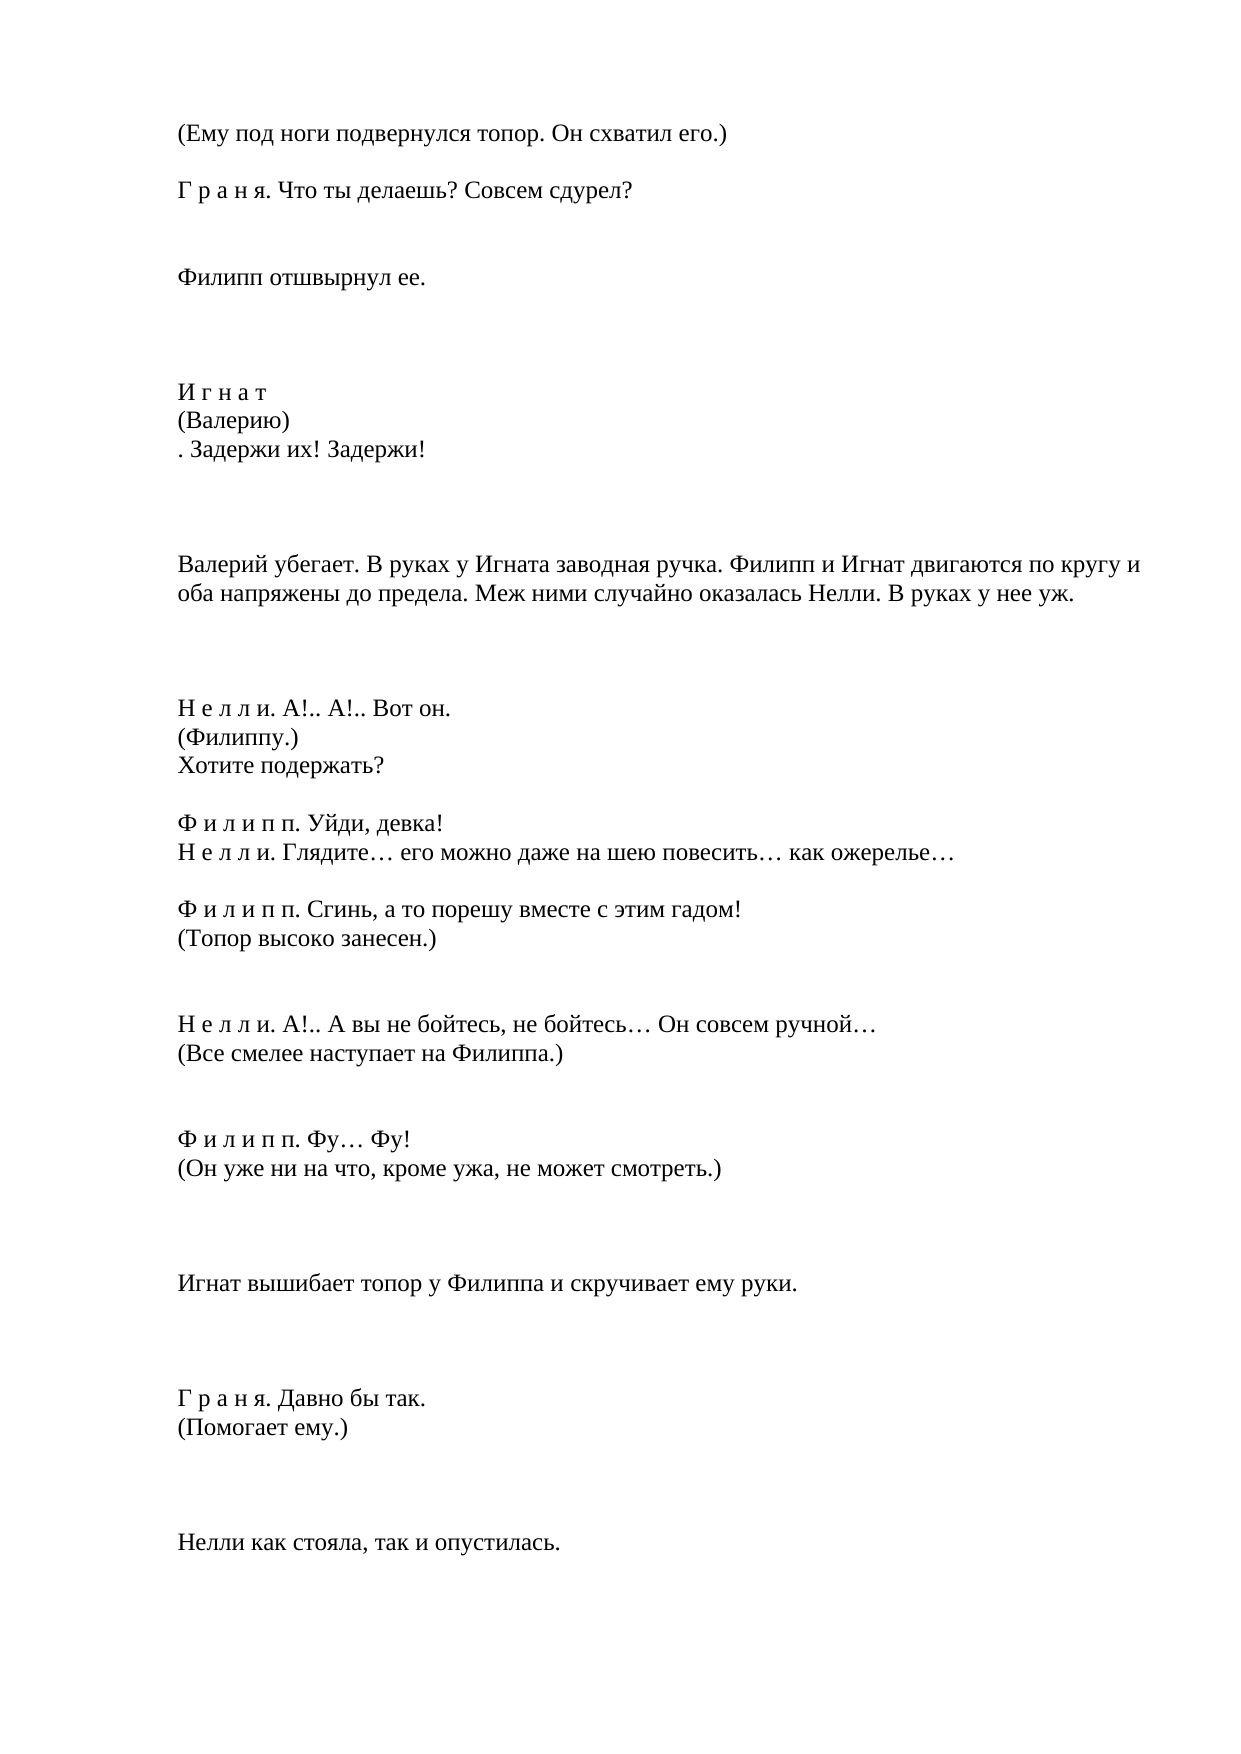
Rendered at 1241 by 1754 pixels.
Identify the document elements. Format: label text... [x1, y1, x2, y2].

text Г р а н я. Что ты делаешь? Совсем сдурел? [177, 176, 1152, 204]
text Филипп отшвырнул ее. [177, 262, 1152, 291]
text Нелли как стояла, так и опустилась. [177, 1527, 1152, 1556]
text (Валерию) [177, 406, 1152, 434]
text . Задержи их! Задержи! [177, 434, 1152, 463]
text Г р а н я. Давно бы так. [177, 1383, 1152, 1412]
text (Филиппу.) [177, 722, 1152, 751]
text Валерий убегает. В руках у Игната заводная ручка. Филипп и Игнат двигаются по кругу и оба напряжены до предела. Меж ними случайно оказалась Нелли. В руках у нее уж. [177, 549, 1152, 607]
text (Он уже ни на что, кроме ужа, не может смотреть.) [177, 1153, 1152, 1182]
text Хотите подержать? [177, 751, 1152, 779]
text (Все смелее наступает на Филиппа.) [177, 1038, 1152, 1067]
text (Помогает ему.) [177, 1412, 1152, 1441]
text Ф и л и п п. Уйди, девка! [177, 808, 1152, 837]
text И г н а т [177, 377, 1152, 406]
text Игнат вышибает топор у Филиппа и скручивает ему руки. [177, 1268, 1152, 1297]
text Ф и л и п п. Сгинь, а то порешу вместе с этим гадом! [177, 894, 1152, 923]
text Н е л л и. А!.. А вы не бойтесь, не бойтесь… Он совсем ручной… [177, 1009, 1152, 1038]
text Н е л л и. Глядите… его можно даже на шею повесить… как ожерелье… [177, 837, 1152, 866]
text Ф и л и п п. Фу… Фу! [177, 1124, 1152, 1153]
text Н е л л и. А!.. А!.. Вот он. [177, 693, 1152, 722]
text (Ему под ноги подвернулся топор. Он схватил его.) [177, 118, 1152, 147]
text (Топор высоко занесен.) [177, 923, 1152, 952]
